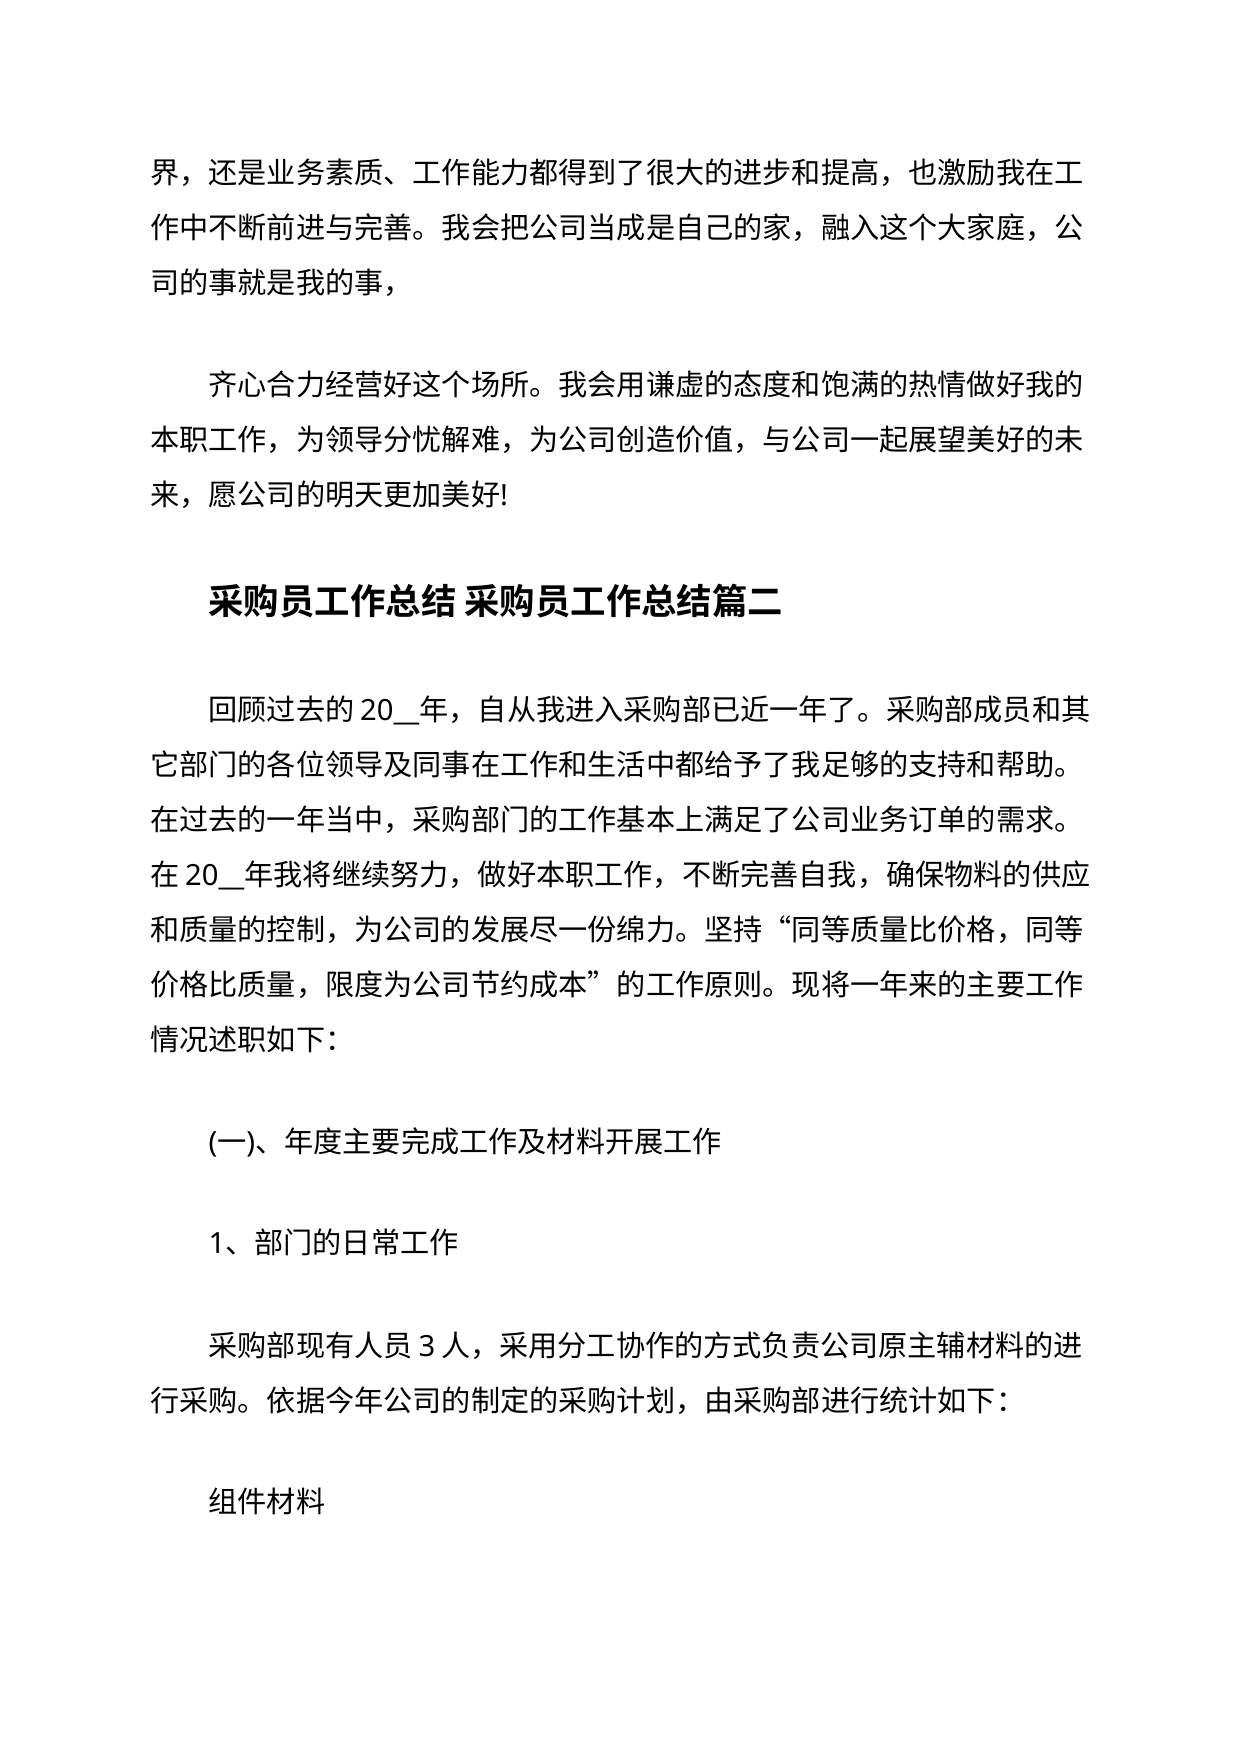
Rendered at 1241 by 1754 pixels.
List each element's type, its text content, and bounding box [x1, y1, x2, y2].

text 采购部现有人员3人，采用分工协作的方式负责公司原主辅材料的进行采购。依据今年公司的制定的采购计划，由采购部进行统计如下： [150, 1322, 1090, 1419]
text 齐心合力经营好这个场所。我会用谦虚的态度和饱满的热情做好我的本职工作，为领导分忧解难，为公司创造价值，与公司一起展望美好的未来，愿公司的明天更加美好! [150, 362, 1090, 514]
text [150, 150, 1090, 302]
text (一)、年度主要完成工作及材料开展工作 [150, 1118, 1090, 1161]
text 1、部门的日常工作 [150, 1220, 1090, 1262]
text 回顾过去的20__年，自从我进入采购部已近一年了。采购部成员和其它部门的各位领导及同事在工作和生活中都给予了我足够的支持和帮助。在过去的一年当中，采购部门的工作基本上满足了公司业务订单的需求。在20__年我将继续努力，做好本职工作，不断完善自我，确保物料的供应和质量的控制，为公司的发展尽一份绵力。坚持“同等质量比价格，同等价格比质量，限度为公司节约成本”的工作原则。现将一年来的主要工作情况述职如下： [150, 687, 1090, 1059]
text 组件材料 [150, 1479, 1090, 1521]
text 采购员工作总结 采购员工作总结篇二 [150, 573, 1090, 624]
